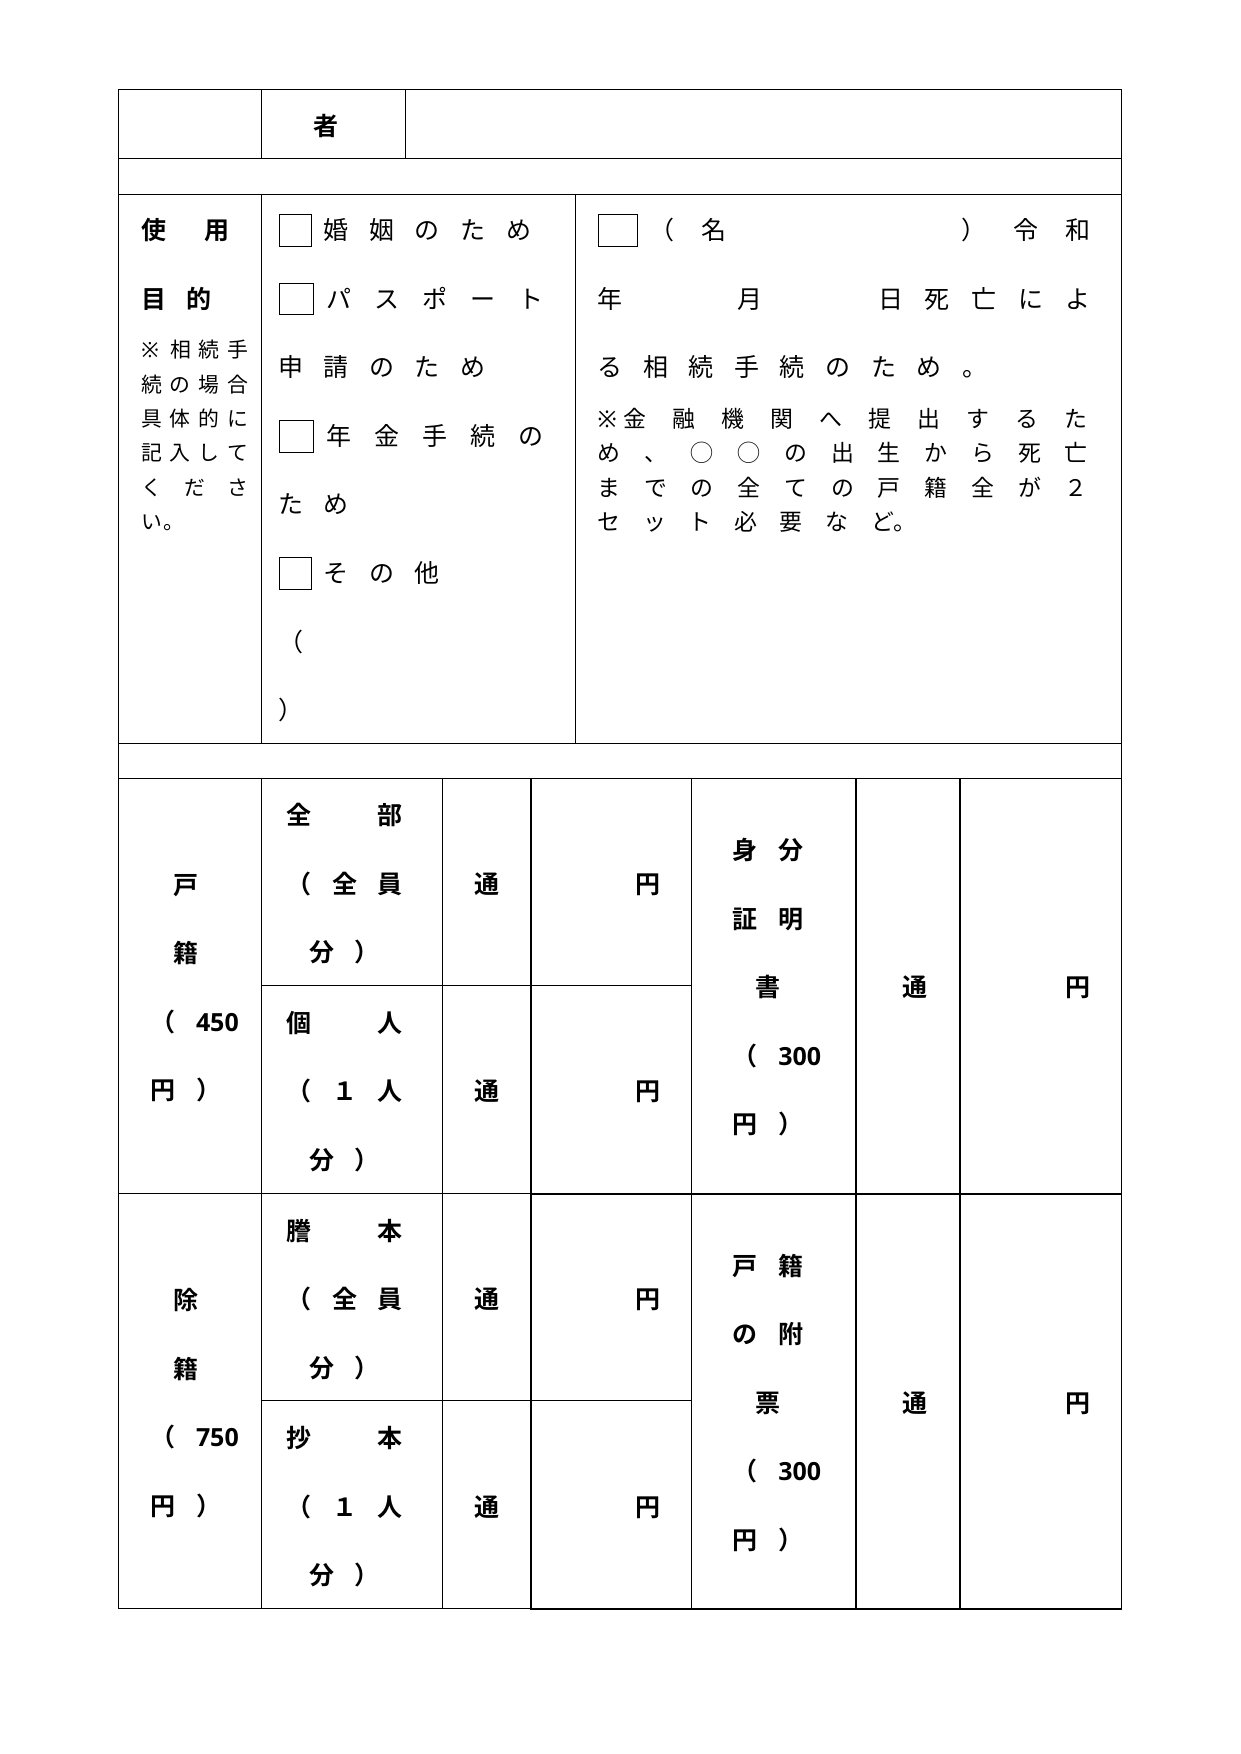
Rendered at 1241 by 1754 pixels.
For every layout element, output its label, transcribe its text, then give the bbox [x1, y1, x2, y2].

table_cell 円 [961, 1195, 1121, 1608]
table_cell 身分証明書 （300円） [692, 779, 855, 1193]
table_cell 婚姻のため パスポート申請のため 年金手続のため その他 （ ） [262, 195, 575, 743]
table_cell 個 人（１人分） [262, 986, 442, 1193]
table_cell 円 [532, 986, 691, 1193]
table_cell 通 [443, 1194, 530, 1400]
table_cell [119, 159, 1121, 194]
table_cell 戸籍の附票 （300円） [692, 1195, 855, 1608]
table_cell 全 部（全員分） [262, 779, 442, 985]
table_cell （名 ）令和 年 月 日死亡による相続手続のため。 ※金融機関へ提出するため、◯◯の出生から死亡までの全ての戸籍全が２セット必要など。 [576, 195, 1121, 743]
table_cell 謄 本（全員分） [262, 1194, 442, 1400]
table_cell 筆頭者 [262, 90, 405, 158]
table_cell 円 [961, 779, 1121, 1193]
table_cell 通 [443, 1401, 530, 1608]
table_cell 抄 本（１人分） [262, 1401, 442, 1608]
table_cell 戸 籍 （450円） [119, 779, 261, 1193]
table_cell 円 [532, 1195, 691, 1400]
table_cell [406, 90, 1121, 158]
table_cell 円 [532, 779, 691, 985]
table_cell 使用目的 ※相続手続の場合具体的に記入してください。 [119, 195, 261, 743]
table_cell [119, 744, 1121, 778]
table_cell 通 [443, 779, 530, 985]
table_cell 除 籍 （750円） [119, 1194, 261, 1608]
table_cell 通 [857, 1195, 959, 1608]
table_cell 通 [857, 779, 959, 1193]
table_cell 円 [532, 1401, 691, 1608]
table_cell 通 [443, 986, 530, 1193]
